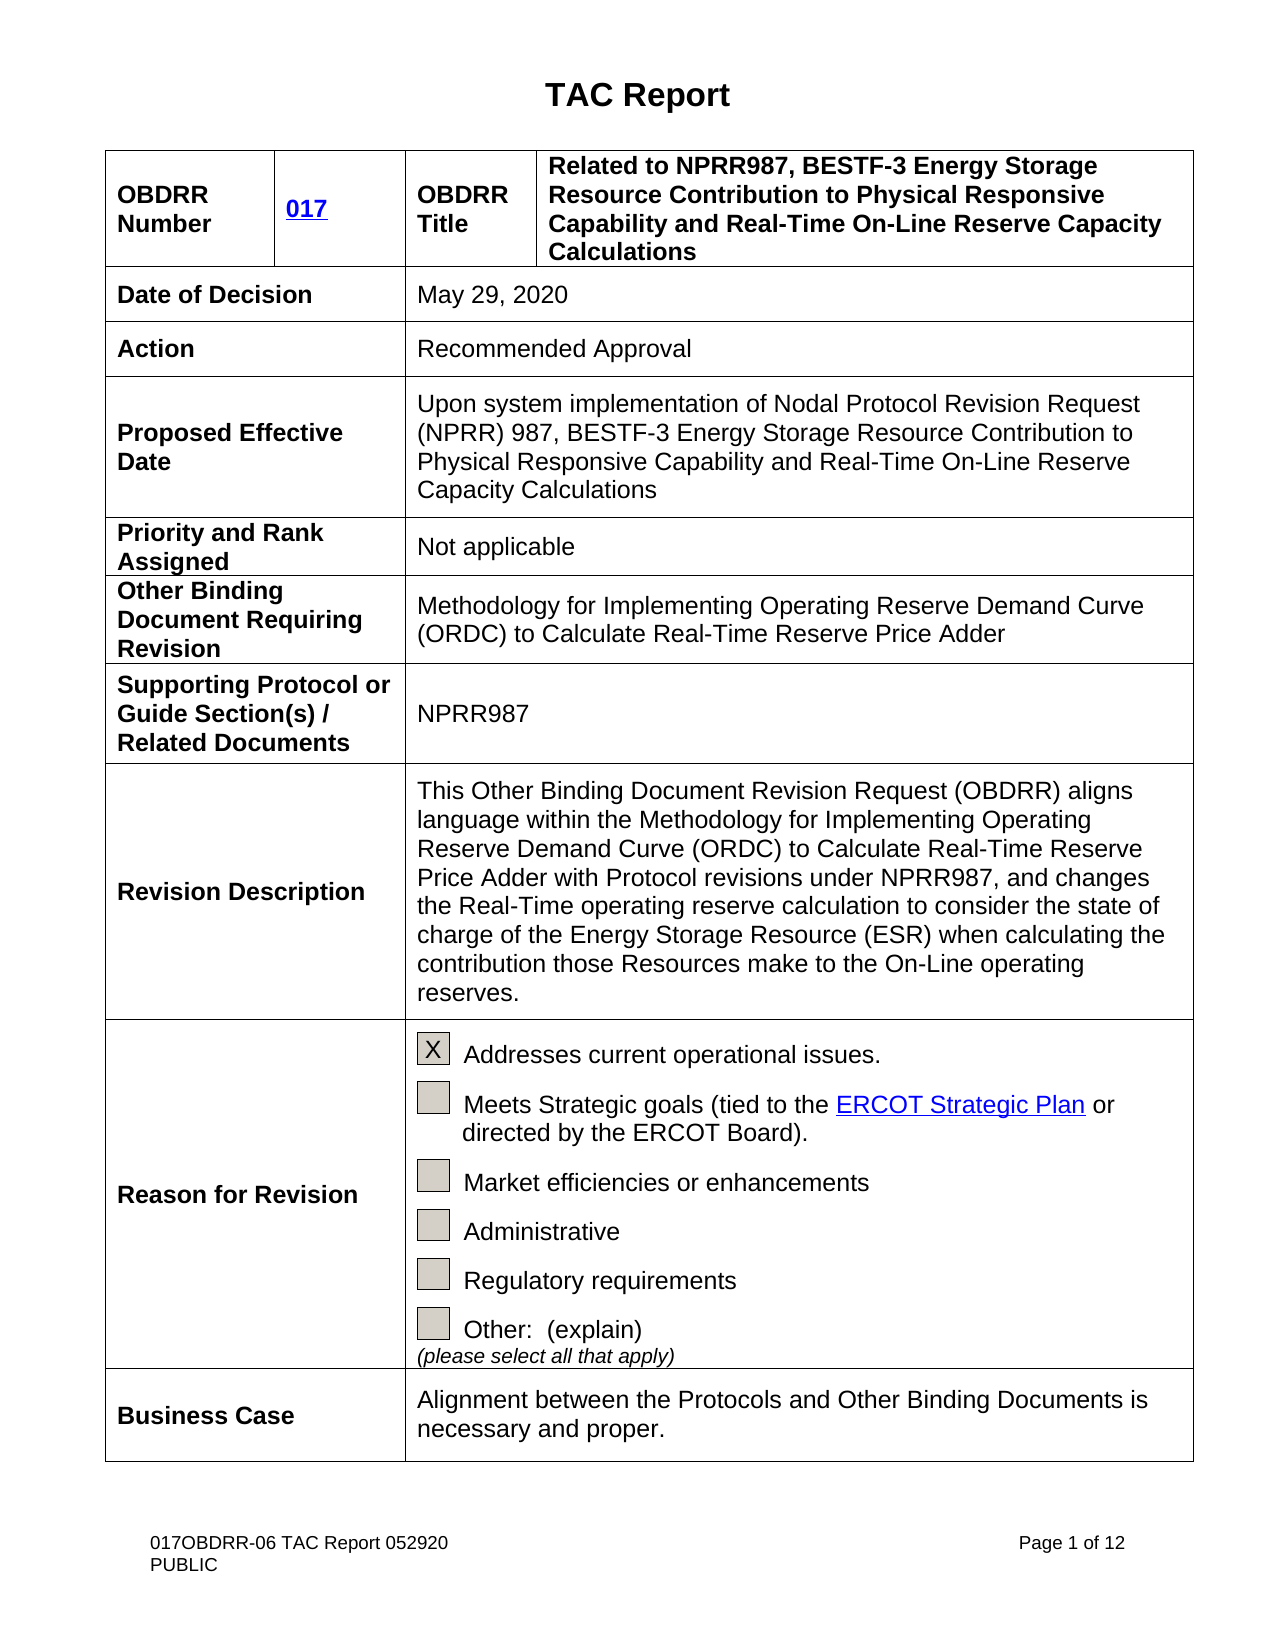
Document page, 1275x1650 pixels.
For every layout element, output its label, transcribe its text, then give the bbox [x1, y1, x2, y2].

table_cell Upon system implementation of Nodal Protocol Revision Request (NPRR) 987, BESTF-3 Energy Storage Resource Contribution to Physical Responsive Capability and Real-Time On-Line Reserve Capacity Calculations [406, 377, 1193, 517]
table_cell NPRR987 [406, 664, 1193, 763]
table_cell Alignment between the Protocols and Other Binding Documents is necessary and proper. [406, 1369, 1193, 1461]
table_cell Revision Description [106, 764, 405, 1019]
table_cell Reason for Revision [106, 1020, 405, 1368]
table_cell Date of Decision [106, 267, 405, 321]
table_cell May 29, 2020 [406, 267, 1193, 321]
table_cell Proposed Effective Date [106, 377, 405, 517]
table_cell Action [106, 322, 405, 376]
table_cell Priority and Rank Assigned [106, 518, 405, 575]
table_header 017 [275, 151, 405, 266]
table_cell This Other Binding Document Revision Request (OBDRR) aligns language within the Methodology for Implementing Operating Reserve Demand Curve (ORDC) to Calculate Real-Time Reserve Price Adder with Protocol revisions under NPRR987, and changes the Real-Time operating reserve calculation to consider the state of charge of the Energy Storage Resource (ESR) when calculating the contribution those Resources make to the On-Line operating reserves. [406, 764, 1193, 1019]
table_cell Methodology for Implementing Operating Reserve Demand Curve (ORDC) to Calculate Real-Time Reserve Price Adder [406, 576, 1193, 662]
table_header OBDRR Title [406, 151, 536, 266]
table_cell Not applicable [406, 518, 1193, 575]
table_header OBDRR Number [106, 151, 274, 266]
table_cell Recommended Approval [406, 322, 1193, 376]
table_header Related to NPRR987, BESTF-3 Energy Storage Resource Contribution to Physical Responsive Capability and Real-Time On-Line Reserve Capacity Calculations [537, 151, 1193, 266]
table_cell Addresses current operational issues. Meets Strategic goals (tied to the ERCOT Strategic Plan or directed by the ERCOT Board). Market efficiencies or enhancements Administrative Regulatory requirements Other: (explain) (please select all that apply) [406, 1020, 1193, 1368]
table_cell Other Binding Document Requiring Revision [106, 576, 405, 662]
table_cell Business Case [106, 1369, 405, 1461]
table_cell Supporting Protocol or Guide Section(s) / Related Documents [106, 664, 405, 763]
